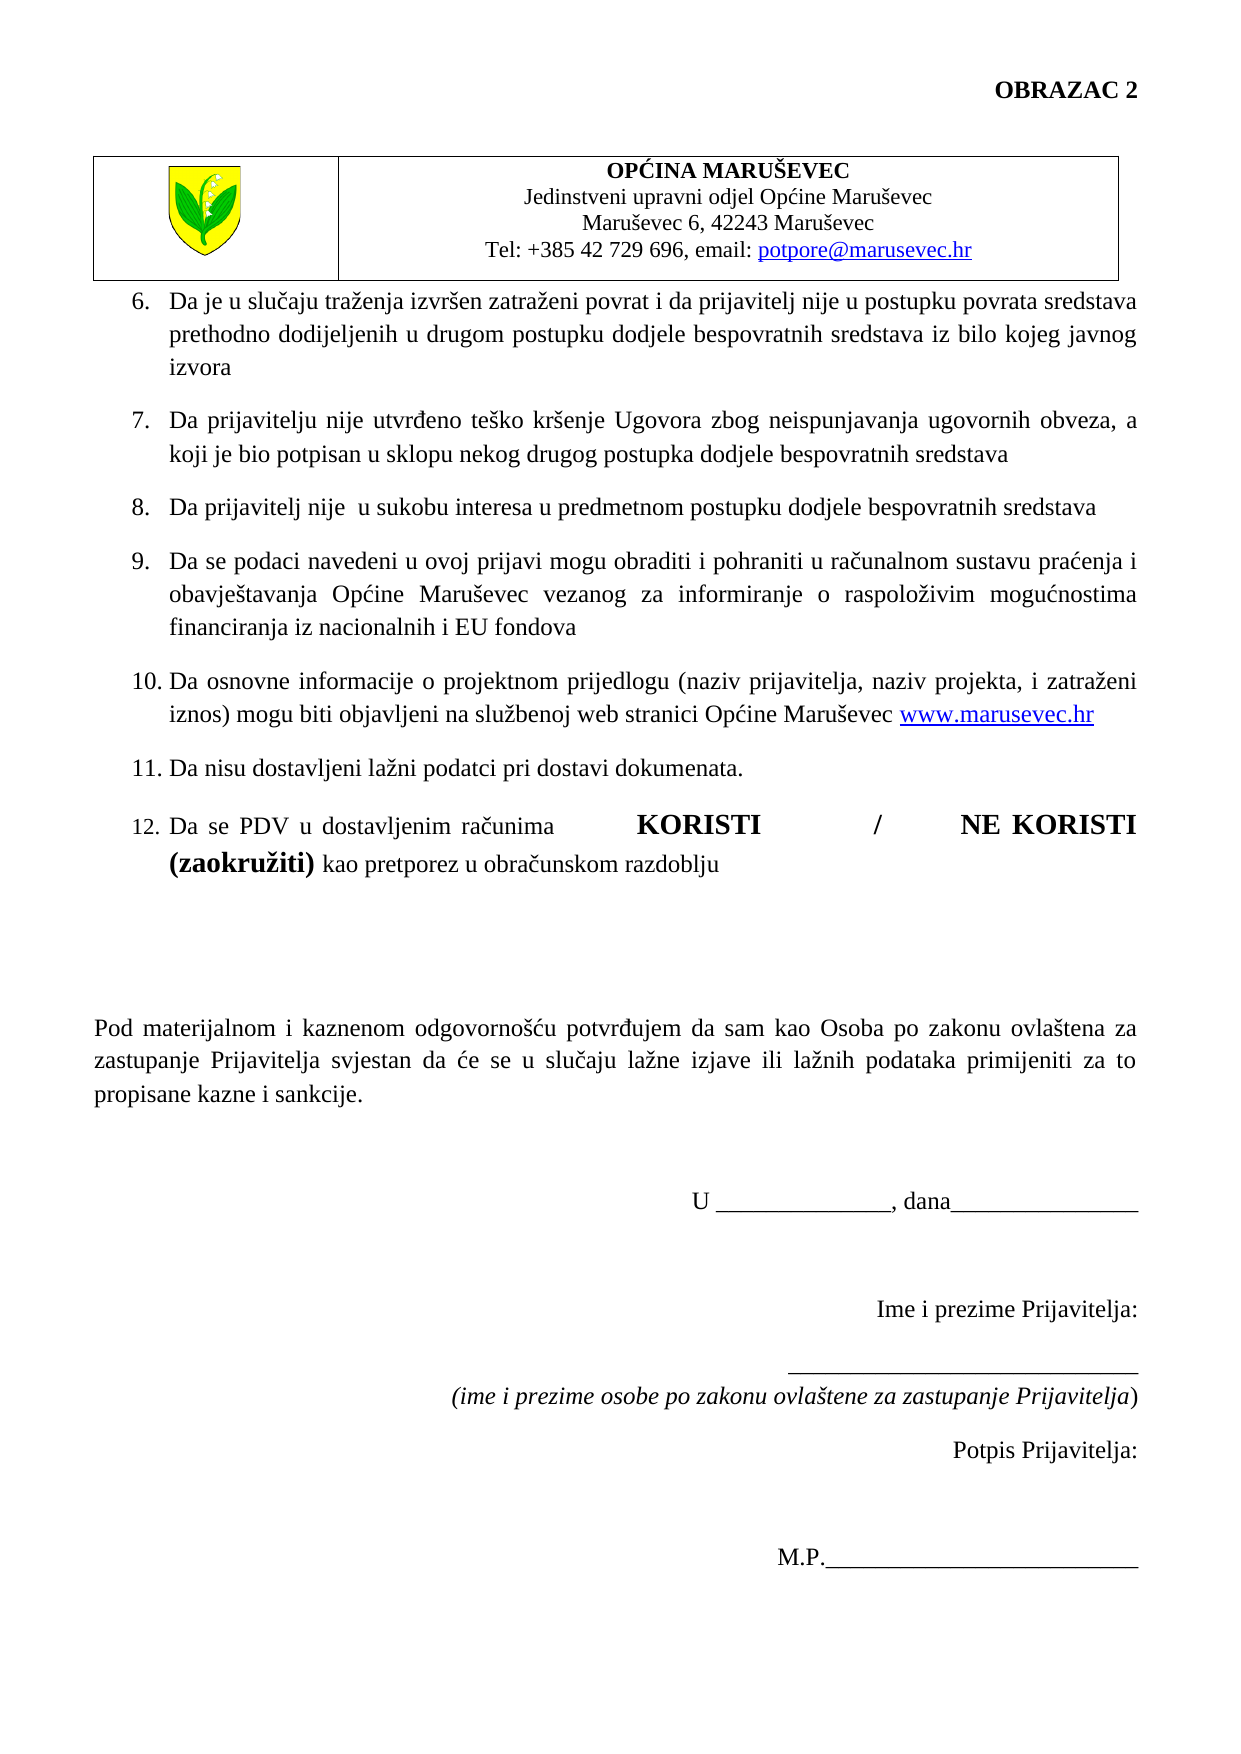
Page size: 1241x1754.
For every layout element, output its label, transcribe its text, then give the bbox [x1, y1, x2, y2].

text Ime i prezime Prijavitelja: [94, 1294, 1138, 1323]
text Pod materijalnom i kaznenom odgovornošću potvrđujem da sam kao Osoba po zakonu ovlaštena za zastupanje Prijavitelja svjestan da će se u slučaju lažne izjave ili lažnih podataka primijeniti za to propisane kazne i sankcije. [94, 1013, 1138, 1107]
list Da prijavitelj nije u sukobu interesa u predmetnom postupku dodjele bespovratnih sredstava [131, 492, 1138, 521]
list Da osnovne informacije o projektnom prijedlogu (naziv prijavitelja, naziv projekta, i zatraženi iznos) mogu biti objavljeni na službenoj web stranici Općine Maruševec www.marusevec.hr [131, 666, 1138, 728]
text U ______________, dana_______________ [94, 1186, 1138, 1215]
list Da nisu dostavljeni lažni podatci pri dostavi dokumenata. [131, 753, 1138, 782]
text (ime i prezime osobe po zakonu ovlaštene za zastupanje Prijavitelja) [94, 1381, 1138, 1410]
list Da se PDV u dostavljenim računima KORISTI / NE KORISTI (zaokružiti) kao pretporez u obračunskom razdoblju [131, 807, 1138, 879]
text M.P._________________________ [94, 1542, 1138, 1571]
list Da prijavitelju nije utvrđeno teško kršenje Ugovora zbog neispunjavanja ugovornih obveza, a koji je bio potpisan u sklopu nekog drugog postupka dodjele bespovratnih sredstava [131, 406, 1138, 467]
text Potpis Prijavitelja: [94, 1435, 1138, 1463]
list Da se podaci navedeni u ovoj prijavi mogu obraditi i pohraniti u računalnom sustavu praćenja i obavještavanja Općine Maruševec vezanog za informiranje o raspoloživim mogućnostima financiranja iz nacionalnih i EU fondova [131, 546, 1138, 641]
list Da je u slučaju traženja izvršen zatraženi povrat i da prijavitelj nije u postupku povrata sredstava prethodno dodijeljenih u drugom postupku dodjele bespovratnih sredstava iz bilo kojeg javnog izvora [131, 132, 1138, 381]
text ____________________________ [94, 1348, 1138, 1377]
